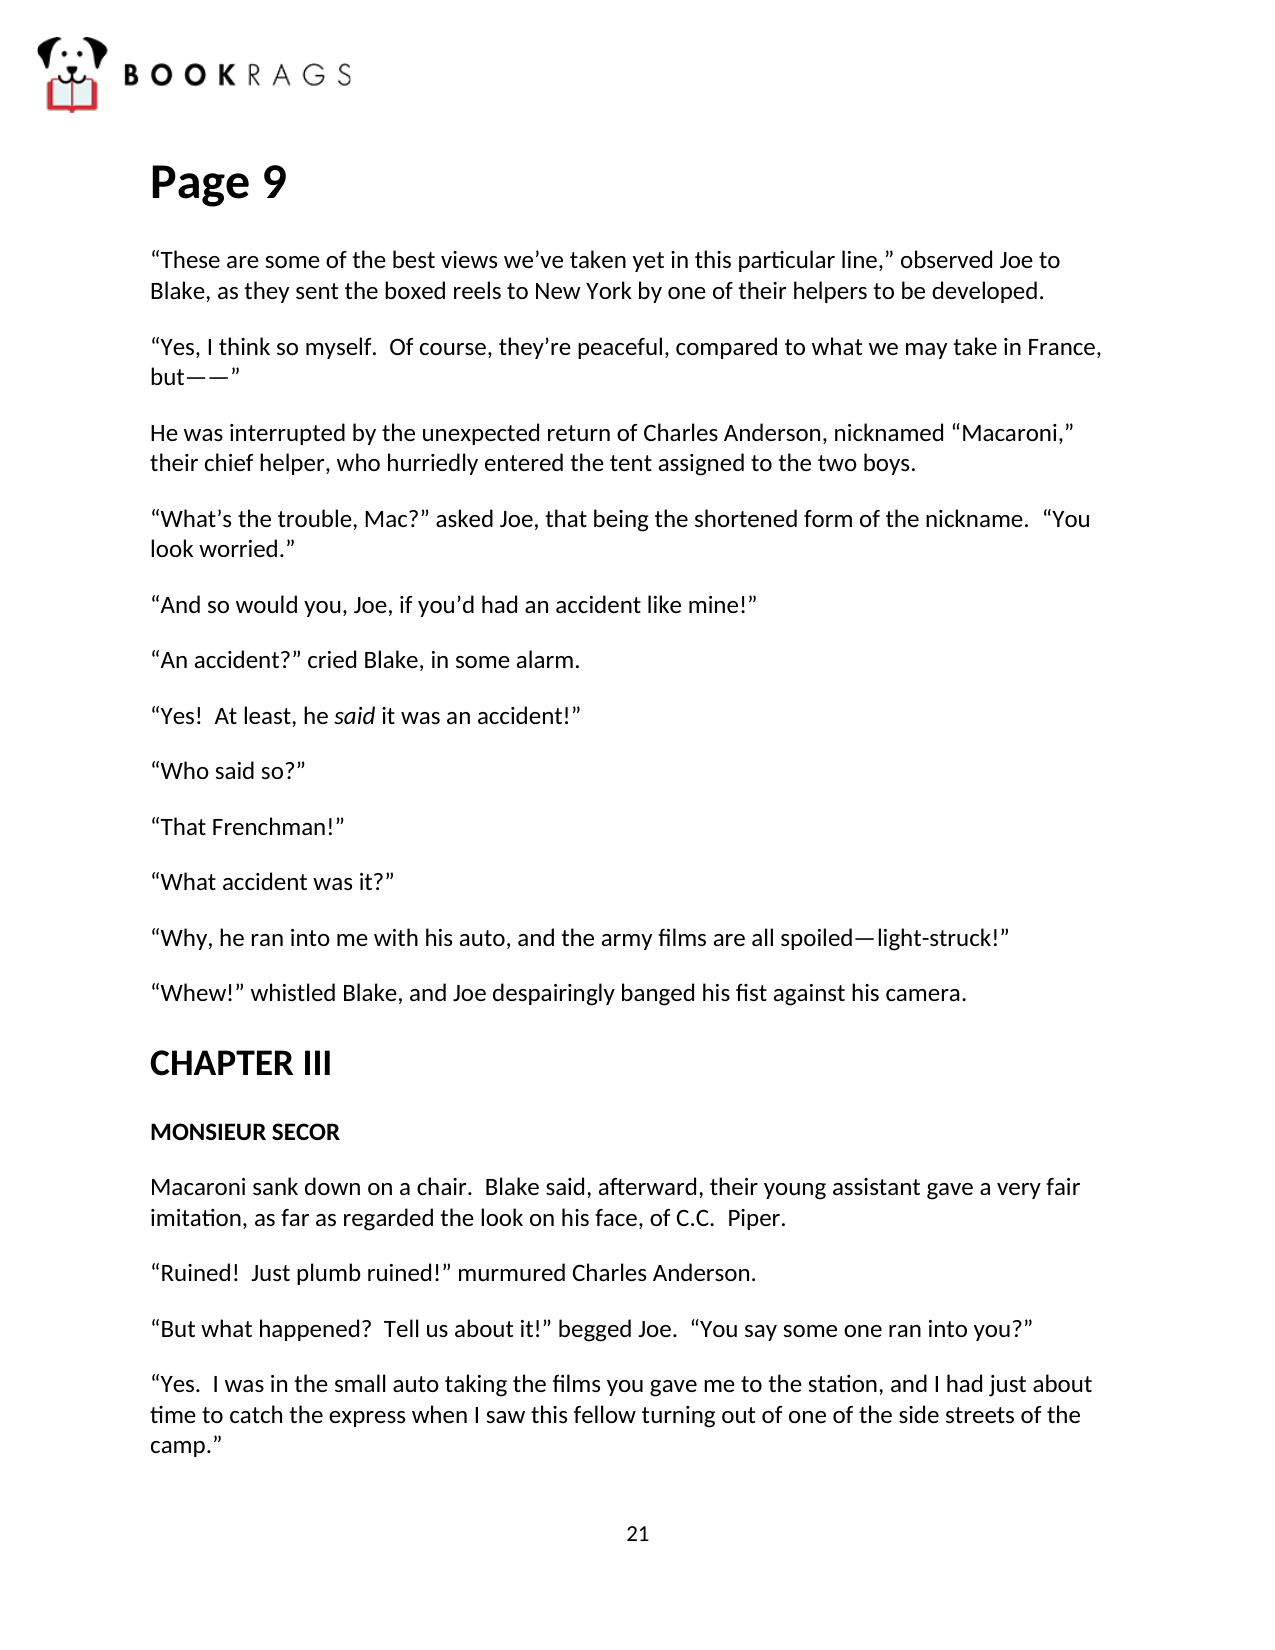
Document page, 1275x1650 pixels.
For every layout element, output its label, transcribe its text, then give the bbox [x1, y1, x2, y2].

text “Whew!” whistled Blake, and Joe despairingly banged his fist against his camera. [150, 977, 1125, 1008]
text “Yes! At least, he said it was an accident!” [150, 700, 1125, 730]
text He was interrupted by the unexpected return of Charles Anderson, nicknamed “Macaroni,” their chief helper, who hurriedly entered the tent assigned to the two boys. [150, 417, 1125, 478]
text “What’s the trouble, Mac?” asked Joe, that being the shortened form of the nickname. “You look worried.” [150, 503, 1125, 564]
text Page 9 [150, 150, 1125, 211]
text “Yes, I think so myself. Of course, they’re peaceful, compared to what we may take in France, but——­” [150, 331, 1125, 392]
text “Who said so?” [150, 755, 1125, 786]
text CHAPTER III [150, 1039, 1125, 1085]
text Macaroni sank down on a chair. Blake said, afterward, their young assistant gave a very fair imitation, as far as regarded the look on his face, of C.C. Piper. [150, 1172, 1125, 1233]
text “These are some of the best views we’ve taken yet in this particular line,” observed Joe to Blake, as they sent the boxed reels to New York by one of their helpers to be developed. [150, 244, 1125, 306]
text “Yes. I was in the small auto taking the films you gave me to the station, and I had just about time to catch the express when I saw this fellow turning out of one of the side streets of the camp.” [150, 1369, 1125, 1460]
text “But what happened? Tell us about it!” begged Joe. “You say some one ran into you?” [150, 1313, 1125, 1344]
text “An accident?” cried Blake, in some alarm. [150, 644, 1125, 675]
text “Ruined! Just plumb ruined!” murmured Charles Anderson. [150, 1258, 1125, 1288]
picture [37, 37, 351, 113]
text “And so would you, Joe, if you’d had an accident like mine!” [150, 589, 1125, 619]
text “What accident was it?” [150, 866, 1125, 897]
text “That Frenchman!” [150, 811, 1125, 841]
text “Why, he ran into me with his auto, and the army films are all spoiled—­light-struck!” [150, 922, 1125, 952]
text MONSIEUR SECOR [150, 1116, 1125, 1147]
